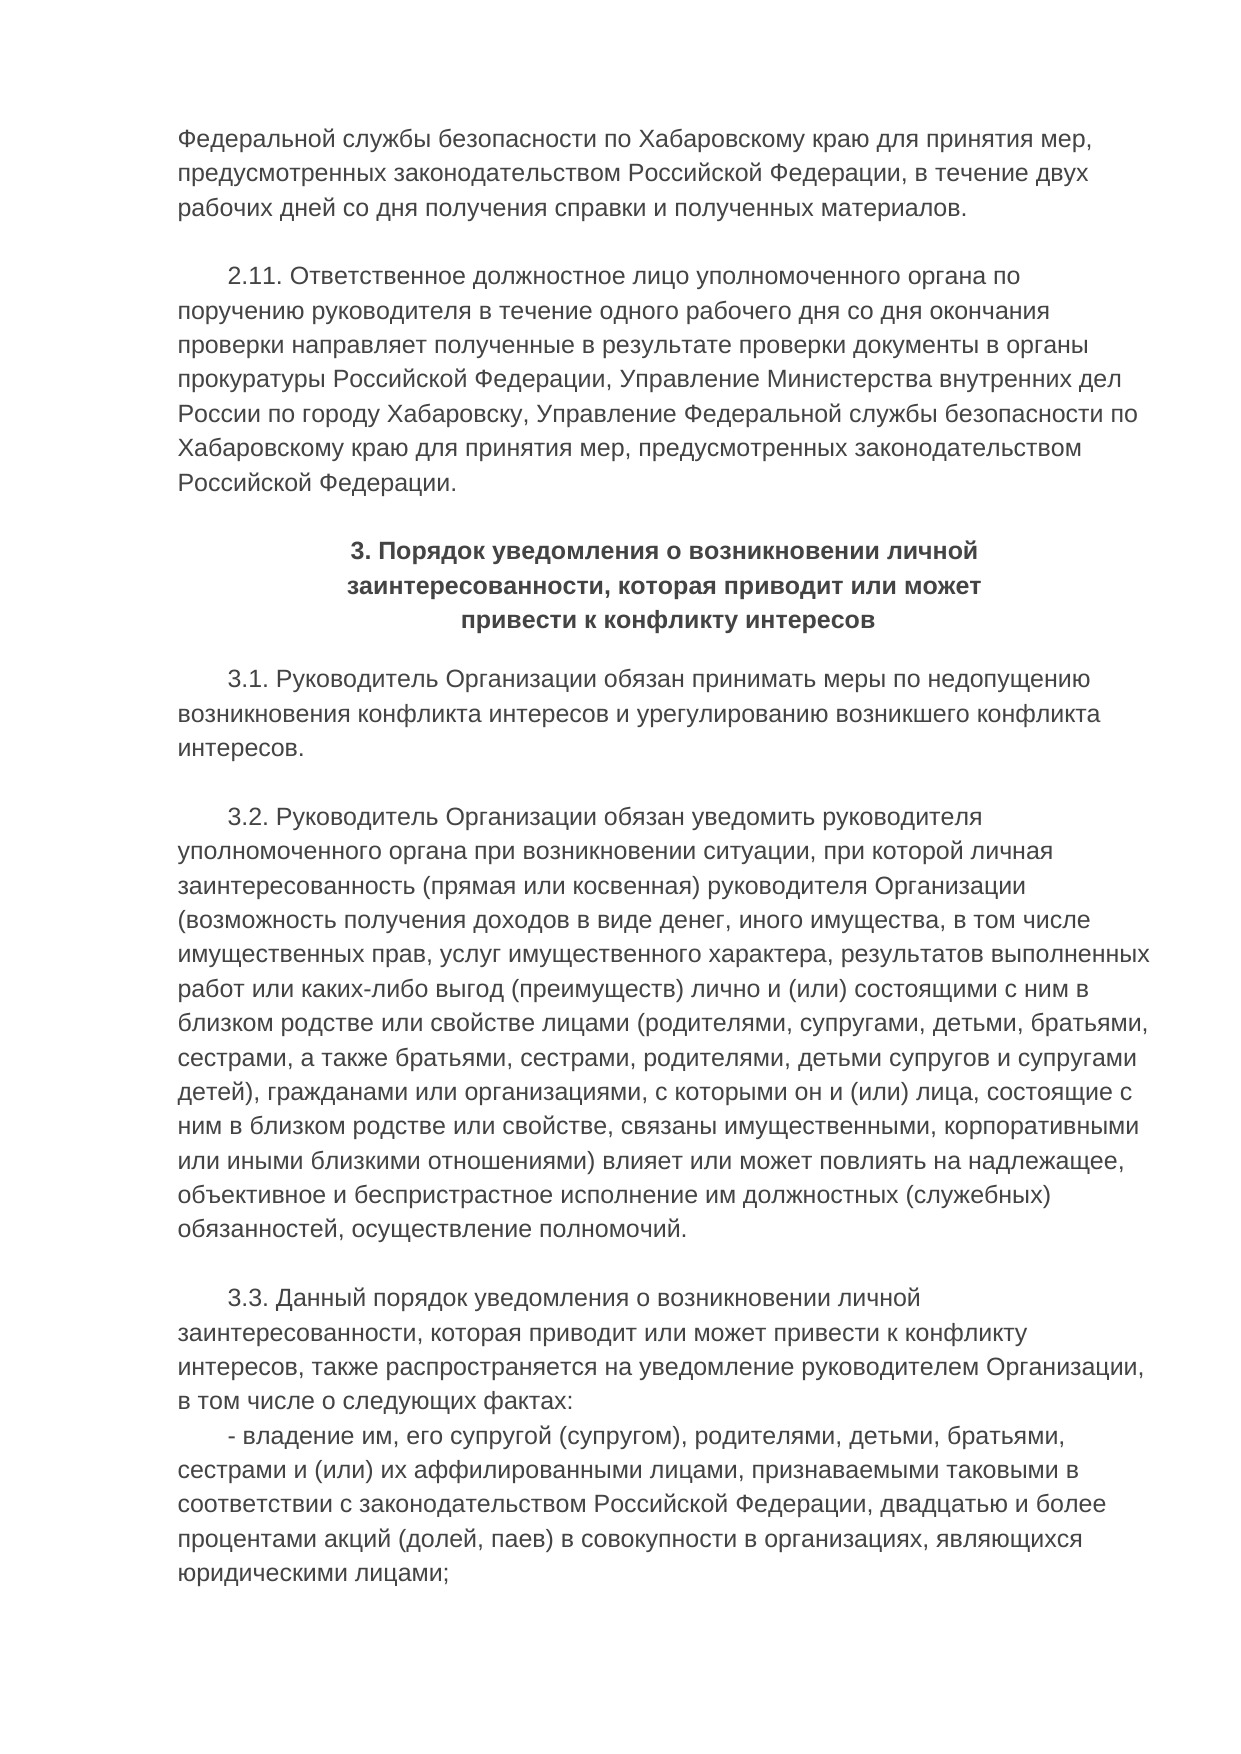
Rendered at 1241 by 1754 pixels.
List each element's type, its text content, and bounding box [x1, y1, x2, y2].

text 3.3. Данный порядок уведомления о возникновении личной заинтересованности, которая приводит или может привести к конфликту интересов, также распространяется на уведомление руководителем Организации, в том числе о следующих фактах: [177, 1277, 1152, 1415]
text 2.11. Ответственное должностное лицо уполномоченного органа по поручению руководителя в течение одного рабочего дня со дня окончания проверки направляет полученные в результате проверки документы в органы прокуратуры Российской Федерации, Управление Министерства внутренних дел России по городу Хабаровску, Управление Федеральной службы безопасности по Хабаровскому краю для принятия мер, предусмотренных законодательством Российской Федерации. [177, 256, 1152, 531]
text - владение им, его супругой (супругом), родителями, детьми, братьями, сестрами и (или) их аффилированными лицами, признаваемыми таковыми в соответствии с законодательством Российской Федерации, двадцатью и более процентами акций (долей, паев) в совокупности в организациях, являющихся юридическими лицами; [177, 1415, 1152, 1587]
text 3.1. Руководитель Организации обязан принимать меры по недопущению возникновения конфликта интересов и урегулированию возникшего конфликта интересов. [177, 659, 1152, 796]
text 3. Порядок уведомления о возникновении личной заинтересованности, которая приводит или может привести к конфликту интересов [177, 531, 1152, 634]
text 3.2. Руководитель Организации обязан уведомить руководителя уполномоченного органа при возникновении ситуации, при которой личная заинтересованность (прямая или косвенная) руководителя Организации (возможность получения доходов в виде денег, иного имущества, в том числе имущественных прав, услуг имущественного характера, результатов выполненных работ или каких-либо выгод (преимуществ) лично и (или) состоящими с ним в близком родстве или свойстве лицами (родителями, супругами, детьми, братьями, сестрами, а также братьями, сестрами, родителями, детьми супругов и супругами детей), гражданами или организациями, с которыми он и (или) лица, состоящие с ним в близком родстве или свойстве, связаны имущественными, корпоративными или иными близкими отношениями) влияет или может повлиять на надлежащее, объективное и беспристрастное исполнение им должностных (служебных) обязанностей, осуществление полномочий. [177, 796, 1152, 1277]
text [177, 118, 1152, 256]
